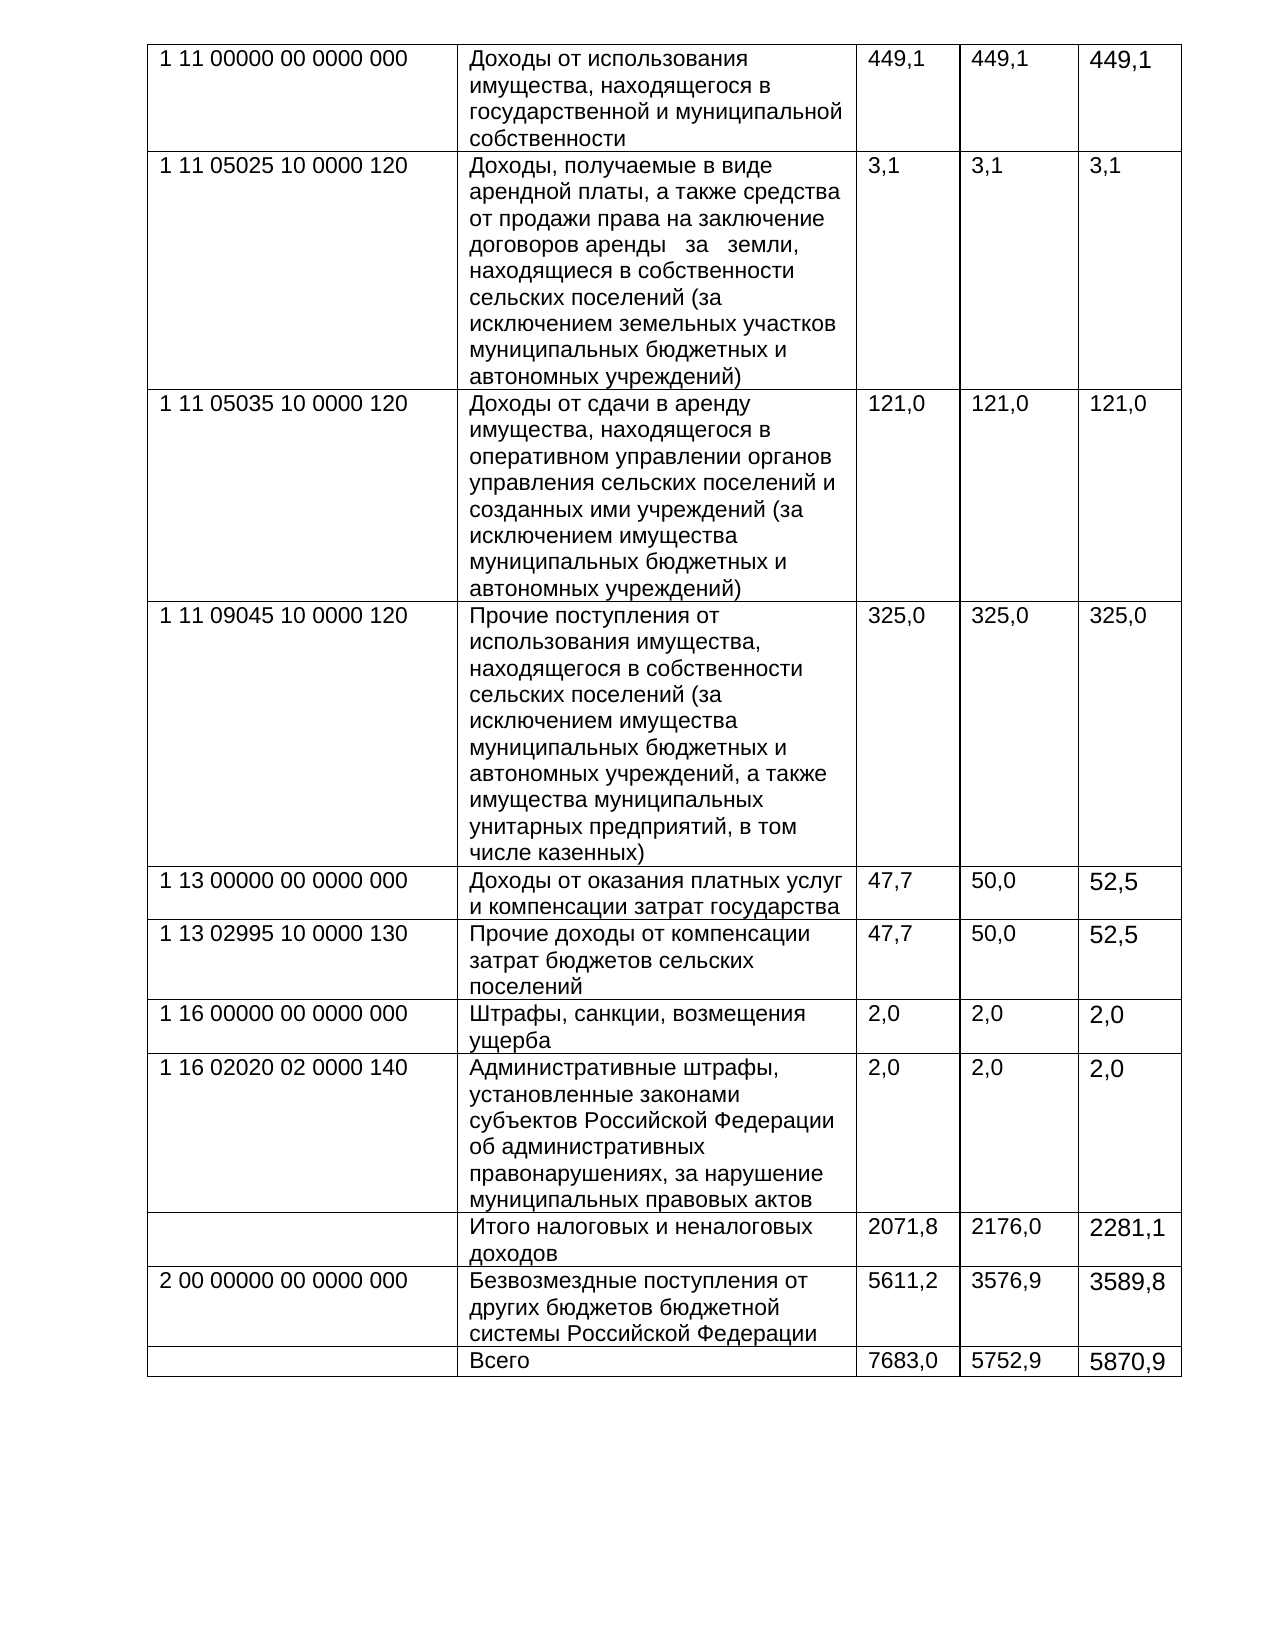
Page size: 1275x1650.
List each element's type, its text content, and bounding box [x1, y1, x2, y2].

table_cell 3,1 [1079, 152, 1181, 389]
table_cell Штрафы, санкции, возмещения ущерба [458, 1000, 856, 1053]
table_cell 1 16 00000 00 0000 000 [148, 1000, 457, 1053]
table_cell 325,0 [857, 602, 959, 866]
table_cell Доходы от оказания платных услуг и компенсации затрат государства [458, 867, 856, 919]
table_cell 2,0 [961, 1000, 1078, 1053]
table_cell 5870,9 [1079, 1347, 1181, 1376]
table_cell 5752,9 [961, 1347, 1078, 1376]
table_cell Прочие поступления от использования имущества, находящегося в собственности сельских поселений (за исключением имущества муниципальных бюджетных и автономных учреждений, а также имущества муниципальных унитарных предприятий, в том числе казенных) [458, 602, 856, 866]
table_cell Административные штрафы, установленные законами субъектов Российской Федерации об административных правонарушениях, за нарушение муниципальных правовых актов [458, 1054, 856, 1212]
table_cell 52,5 [1079, 920, 1181, 999]
table_cell 2176,0 [961, 1213, 1078, 1266]
table_cell 1 16 02020 02 0000 140 [148, 1054, 457, 1212]
table_cell 3576,9 [961, 1267, 1078, 1346]
table_cell 3,1 [857, 152, 959, 389]
table_cell 2,0 [857, 1000, 959, 1053]
table_cell 52,5 [1079, 867, 1181, 919]
table_cell [148, 1213, 457, 1266]
table_cell Всего [458, 1347, 856, 1376]
table_cell 1 11 09045 10 0000 120 [148, 602, 457, 866]
table_cell 121,0 [857, 390, 959, 601]
table_cell 121,0 [1079, 390, 1181, 601]
table_cell Доходы от использования имущества, находящегося в государственной и муниципальной собственности [458, 45, 856, 151]
table_cell Прочие доходы от компенсации затрат бюджетов сельских поселений [458, 920, 856, 999]
table_cell 1 11 05025 10 0000 120 [148, 152, 457, 389]
table_cell 47,7 [857, 867, 959, 919]
table_cell 449,1 [1079, 45, 1181, 151]
table_cell 1 11 05035 10 0000 120 [148, 390, 457, 601]
table_cell 50,0 [961, 867, 1078, 919]
table_cell 5611,2 [857, 1267, 959, 1346]
table_cell 325,0 [1079, 602, 1181, 866]
table_cell 1 13 00000 00 0000 000 [148, 867, 457, 919]
table_cell Итого налоговых и неналоговых доходов [458, 1213, 856, 1266]
table_cell 7683,0 [857, 1347, 959, 1376]
table_cell 2,0 [961, 1054, 1078, 1212]
table_cell 2281,1 [1079, 1213, 1181, 1266]
table_cell Безвозмездные поступления от других бюджетов бюджетной системы Российской Федерации [458, 1267, 856, 1346]
table_cell Доходы, получаемые в виде арендной платы, а также средства от продажи права на заключение договоров аренды за земли, находящиеся в собственности сельских поселений (за исключением земельных участков муниципальных бюджетных и автономных учреждений) [458, 152, 856, 389]
table_cell 2,0 [1079, 1054, 1181, 1212]
table_cell 2,0 [1079, 1000, 1181, 1053]
table_cell 325,0 [961, 602, 1078, 866]
table_cell 449,1 [857, 45, 959, 151]
table_cell 2071,8 [857, 1213, 959, 1266]
table_cell 3,1 [961, 152, 1078, 389]
table_cell 449,1 [961, 45, 1078, 151]
table_cell 2 00 00000 00 0000 000 [148, 1267, 457, 1346]
table_cell Доходы от сдачи в аренду имущества, находящегося в оперативном управлении органов управления сельских поселений и созданных ими учреждений (за исключением имущества муниципальных бюджетных и автономных учреждений) [458, 390, 856, 601]
table_cell 2,0 [857, 1054, 959, 1212]
table_cell 50,0 [961, 920, 1078, 999]
table_cell 47,7 [857, 920, 959, 999]
table_cell 1 13 02995 10 0000 130 [148, 920, 457, 999]
table_cell [148, 1347, 457, 1376]
table_cell 3589,8 [1079, 1267, 1181, 1346]
table_cell 1 11 00000 00 0000 000 [148, 45, 457, 151]
table_cell 121,0 [961, 390, 1078, 601]
